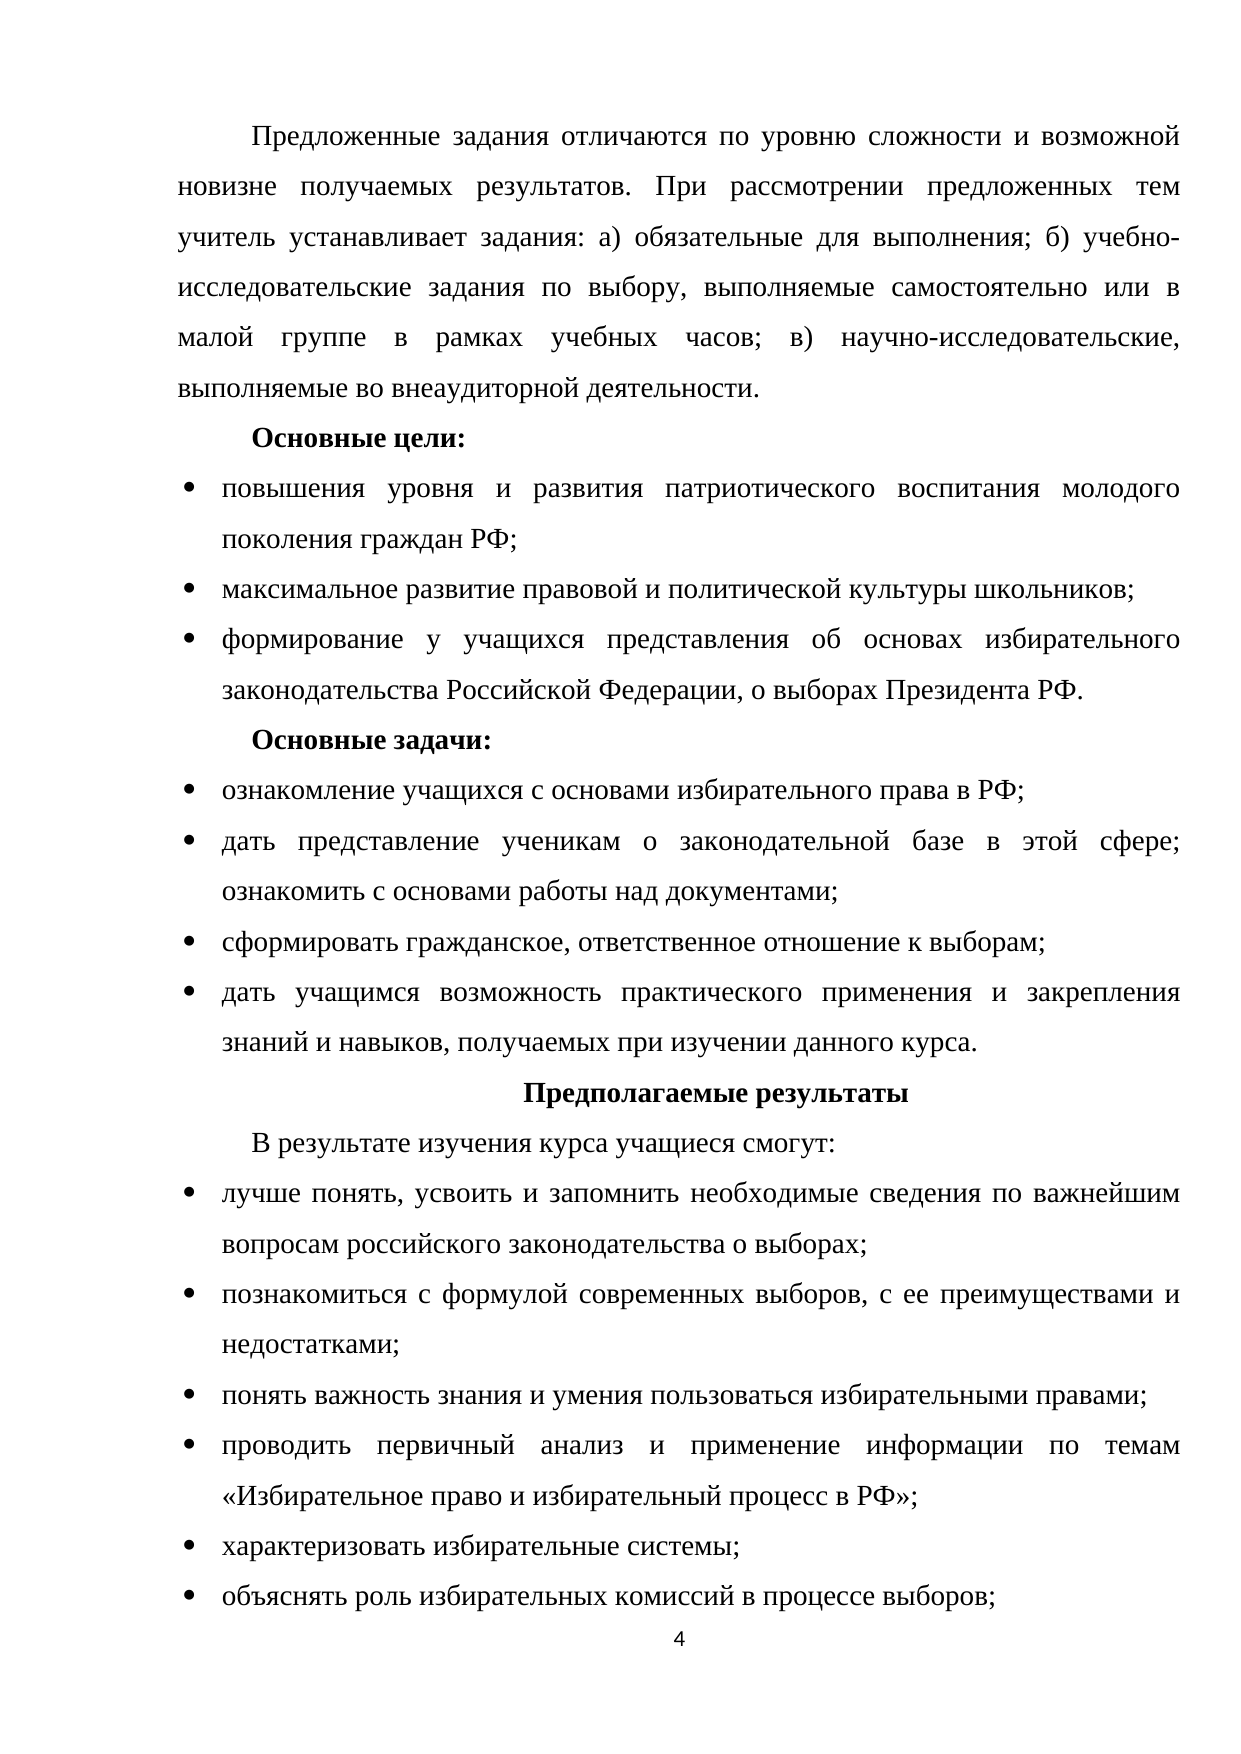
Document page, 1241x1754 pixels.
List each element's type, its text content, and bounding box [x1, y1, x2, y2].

list ознакомление учащихся с основами избирательного права в РФ; [184, 772, 1181, 806]
list проводить первичный анализ и применение информации по темам «Избирательное право и избирательный процесс в РФ»; [184, 1427, 1181, 1511]
list лучше понять, усвоить и запомнить необходимые сведения по важнейшим вопросам российского законодательства о выборах; [184, 1175, 1181, 1259]
text Основные задачи: [177, 722, 1181, 756]
list дать представление ученикам о законодательной базе в этой сфере; ознакомить с основами работы над документами; [184, 823, 1181, 907]
list характеризовать избирательные системы; [184, 1528, 1181, 1562]
list понять важность знания и умения пользоваться избирательными правами; [184, 1377, 1181, 1411]
list познакомиться с формулой современных выборов, с ее преимуществами и недостатками; [184, 1276, 1181, 1360]
list формирование у учащихся представления об основах избирательного законодательства Российской Федерации, о выборах Президента РФ. [184, 621, 1181, 705]
list объяснять роль избирательных комиссий в процессе выборов; [184, 1578, 1181, 1612]
list сформировать гражданское, ответственное отношение к выборам; [184, 924, 1181, 957]
text В результате изучения курса учащиеся смогут: [177, 1125, 1181, 1159]
list повышения уровня и развития патриотического воспитания молодого поколения граждан РФ; [184, 470, 1181, 554]
text Предложенные задания отличаются по уровню сложности и возможной новизне получаемых результатов. При рассмотрении предложенных тем учитель устанавливает задания: а) обязательные для выполнения; б) учебно-исследовательские задания по выбору, выполняемые самостоятельно или в малой группе в рамках учебных часов; в) научно-исследовательские, выполняемые во внеаудиторной деятельности. [177, 118, 1181, 403]
text Предполагаемые результаты [177, 1075, 1181, 1108]
list дать учащимся возможность практического применения и закрепления знаний и навыков, получаемых при изучении данного курса. [184, 974, 1181, 1058]
text Основные цели: [177, 420, 1181, 453]
list максимальное развитие правовой и политической культуры школьников; [184, 571, 1181, 605]
